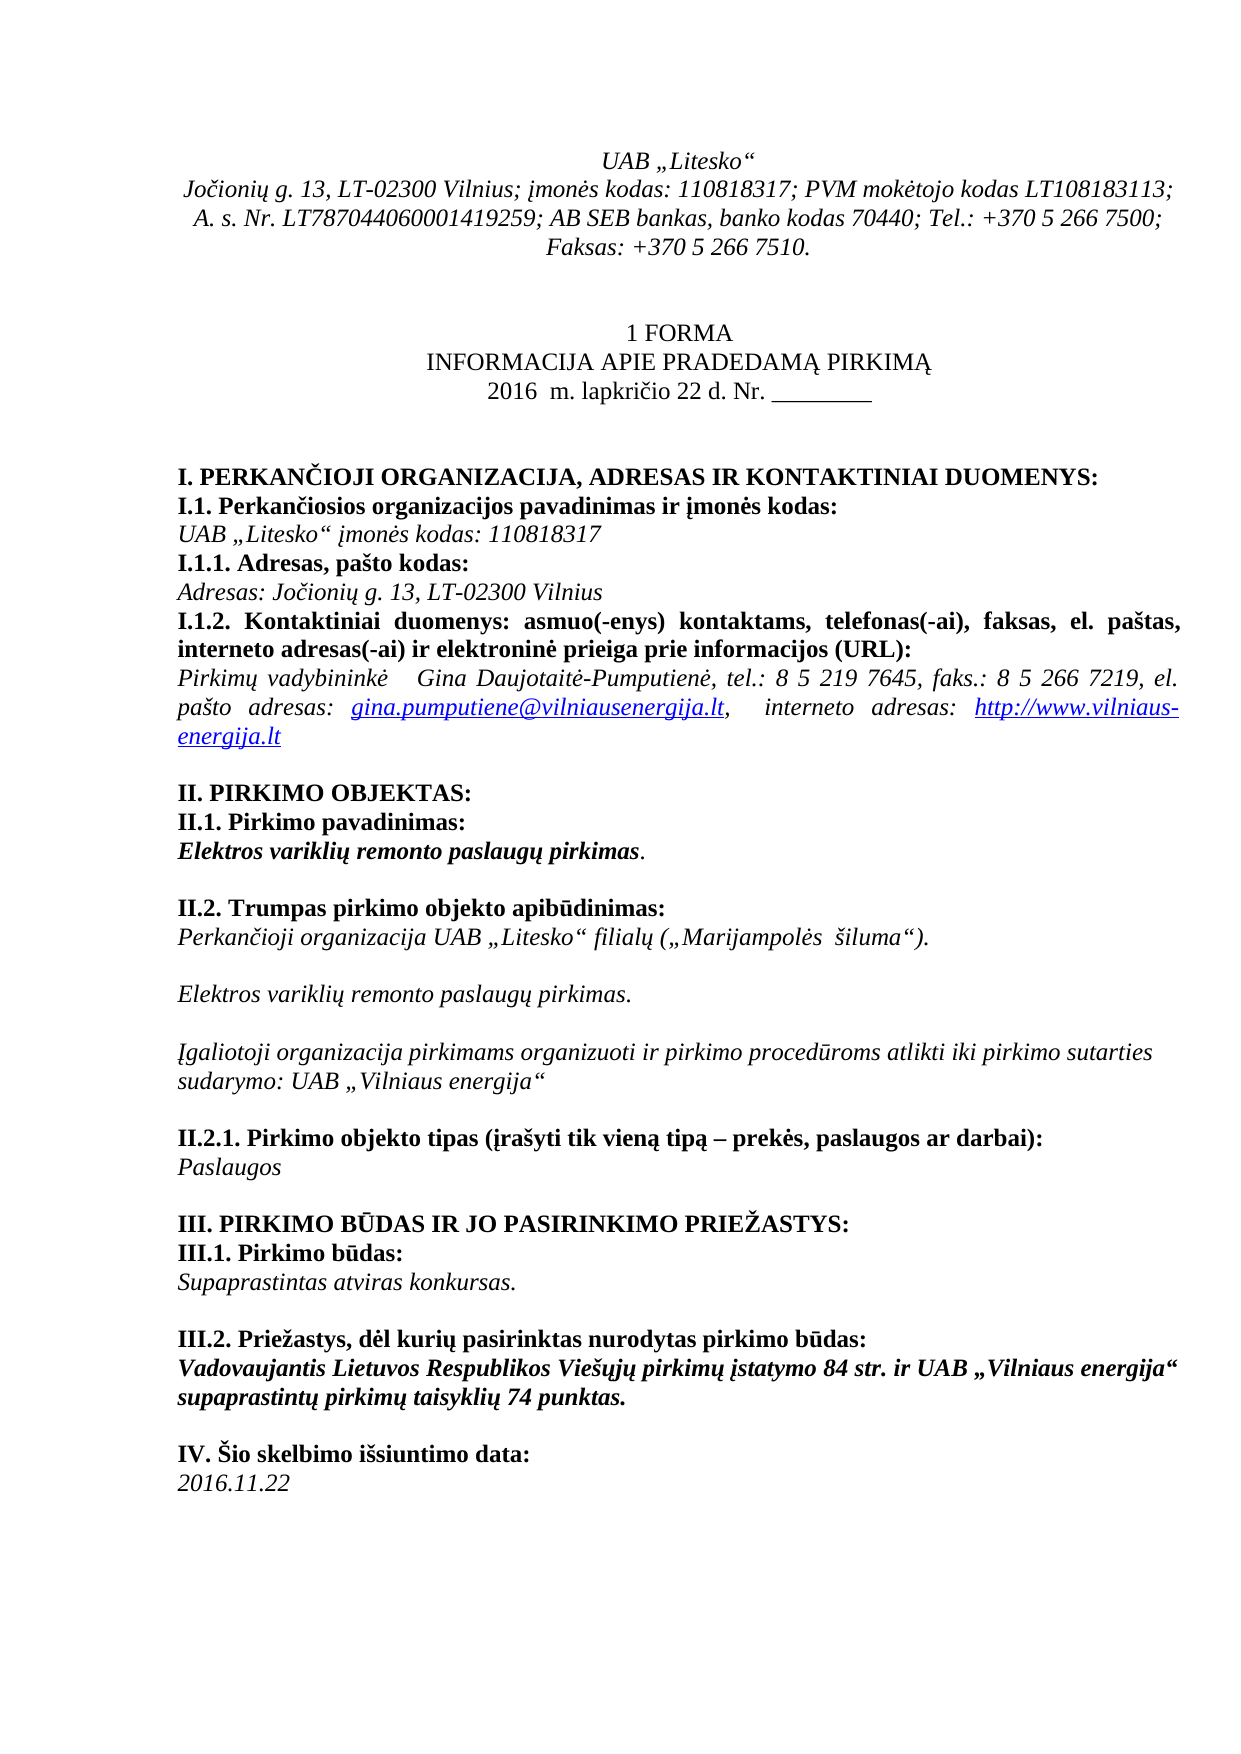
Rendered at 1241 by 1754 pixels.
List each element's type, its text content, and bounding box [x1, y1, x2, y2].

text UAB „Litesko“ [177, 146, 1182, 174]
text I.1.1. Adresas, pašto kodas: [177, 548, 1182, 577]
text III.2. Priežastys, dėl kurių pasirinktas nurodytas pirkimo būdas: [177, 1324, 1182, 1353]
text 1 FORMA [177, 318, 1182, 347]
text Jočionių g. 13, LT-02300 Vilnius; įmonės kodas: 110818317; PVM mokėtojo kodas LT108183113; [177, 174, 1182, 203]
text I.1.2. Kontaktiniai duomenys: asmuo(-enys) kontaktams, telefonas(-ai), faksas, el. paštas, interneto adresas(-ai) ir elektroninė prieiga prie informacijos (URL): [177, 606, 1182, 663]
text Paslaugos [177, 1152, 1182, 1181]
text I. PERKANČIOI ORGANIZACIA, ADRESAS IR KONTAKTINIAI DUOMENYS: [177, 462, 1182, 491]
text . [177, 836, 1182, 864]
text 2016 m. lapkričio 22 d. Nr. ________ [177, 376, 1182, 404]
text Supaprastintas atviras konkursas. [177, 1267, 1182, 1296]
text Įgaliotoji organizacija pirkimams organizuoti ir pirkimo procedūroms atlikti iki pirkimo sutarties sudarymo: UAB „Vilniaus energija“ [177, 1037, 1182, 1094]
text UAB „Litesko“ įmonės kodas: 110818317 [177, 519, 1182, 548]
text II.2.1. Pirkimo objekto tipas (įrašyti tik vieną tipą – prekės, paslaugos ar darbai): [177, 1123, 1182, 1152]
text III. PIRKIMO BŪDAS IR O PASIRINKIMO PRIEŽASTYS: [177, 1209, 1182, 1238]
text II. PIRKIMO OBEKTAS: [177, 778, 1182, 807]
text . [177, 979, 1182, 1008]
text II.1. Pirkimo pavadinimas: [177, 807, 1182, 836]
text II.2. Trumpas pirkimo objekto apibūdinimas: [177, 893, 1182, 922]
text I.1. Perkančiosios organizacijos pavadinimas ir įmonės kodas: [177, 491, 1182, 519]
text INFORMACIJA APIE PRADEDAMĄ PIRKIMĄ [177, 347, 1182, 376]
text III.1. Pirkimo būdas: [177, 1238, 1182, 1267]
text Pirkimų vadybininkė Gina Daujotaitė-Pumputienė, tel.: 8 5 219 7645, faks.: 8 5 266 7219, el. pašto adresas: gina.pumputiene@vilniausenergija.lt, interneto adresas: http://www.vilniaus-energija.lt [177, 663, 1182, 749]
text Vadovaujantis Lietuvos Respublikos Viešųjų pirkimų įstatymo 84 str. ir UAB „Vilniaus energija“ supaprastintų pirkimų taisyklių 74 punktas. [177, 1353, 1182, 1411]
text A. s. Nr. LT787044060001419259; AB SEB bankas, banko kodas 70440; Tel.: +370 5 266 7500; Faksas: +370 5 266 7510. [177, 203, 1182, 261]
text IV. Šio skelbimo išsiuntimo data: [177, 1439, 1182, 1468]
text 2016.11.22 [177, 1468, 1182, 1497]
text Perkančioji organizacija UAB „Litesko“ filialų („Marijampolės šiluma“). [177, 922, 1182, 951]
text Adresas: Jočionių g. 13, LT-02300 Vilnius [177, 577, 1182, 606]
